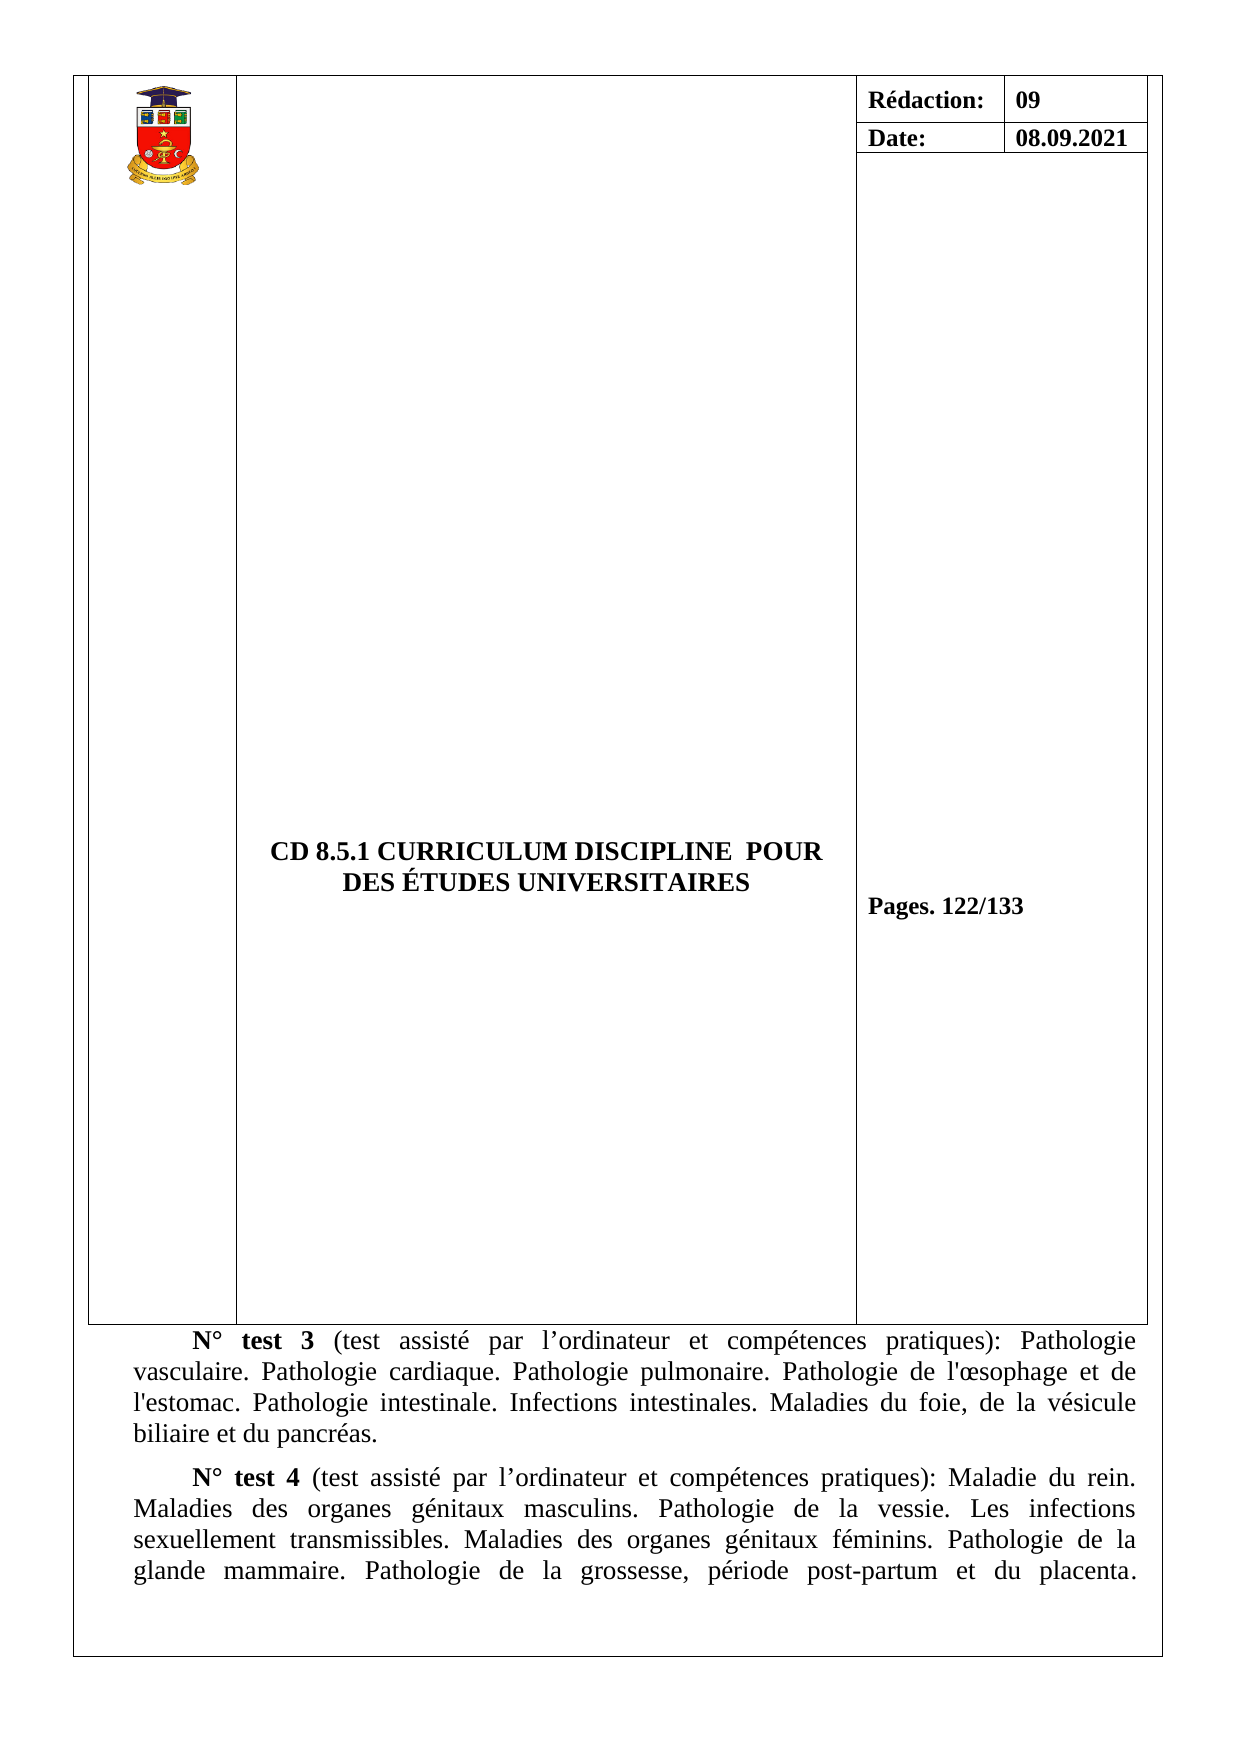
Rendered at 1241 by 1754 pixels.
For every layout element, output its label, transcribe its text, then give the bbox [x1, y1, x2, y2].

text N° test 4 (test assisté par l’ordinateur et compétences pratiques): Maladie du rein. Maladies des organes génitaux masculins. Pathologie de la vessie. Les infections sexuellement transmissibles. Maladies des organes génitaux féminins. Pathologie de la glande mammaire. Pathologie de la grossesse, période post-partum et du placenta. Pathologie des glandes endocrines. Pathologie de la peau, du système ostéo-articulaire et des tissus mous. Pathologie du système nerveux central. [133, 1461, 1137, 1585]
text N° test 3 (test assisté par l’ordinateur et compétences pratiques): Pathologie vasculaire. Pathologie cardiaque. Pathologie pulmonaire. Pathologie de l'œsophage et de l'estomac. Pathologie intestinale. Infections intestinales. Maladies du foie, de la vésicule biliaire et du pancréas. [133, 1325, 1137, 1448]
picture [116, 86, 212, 185]
